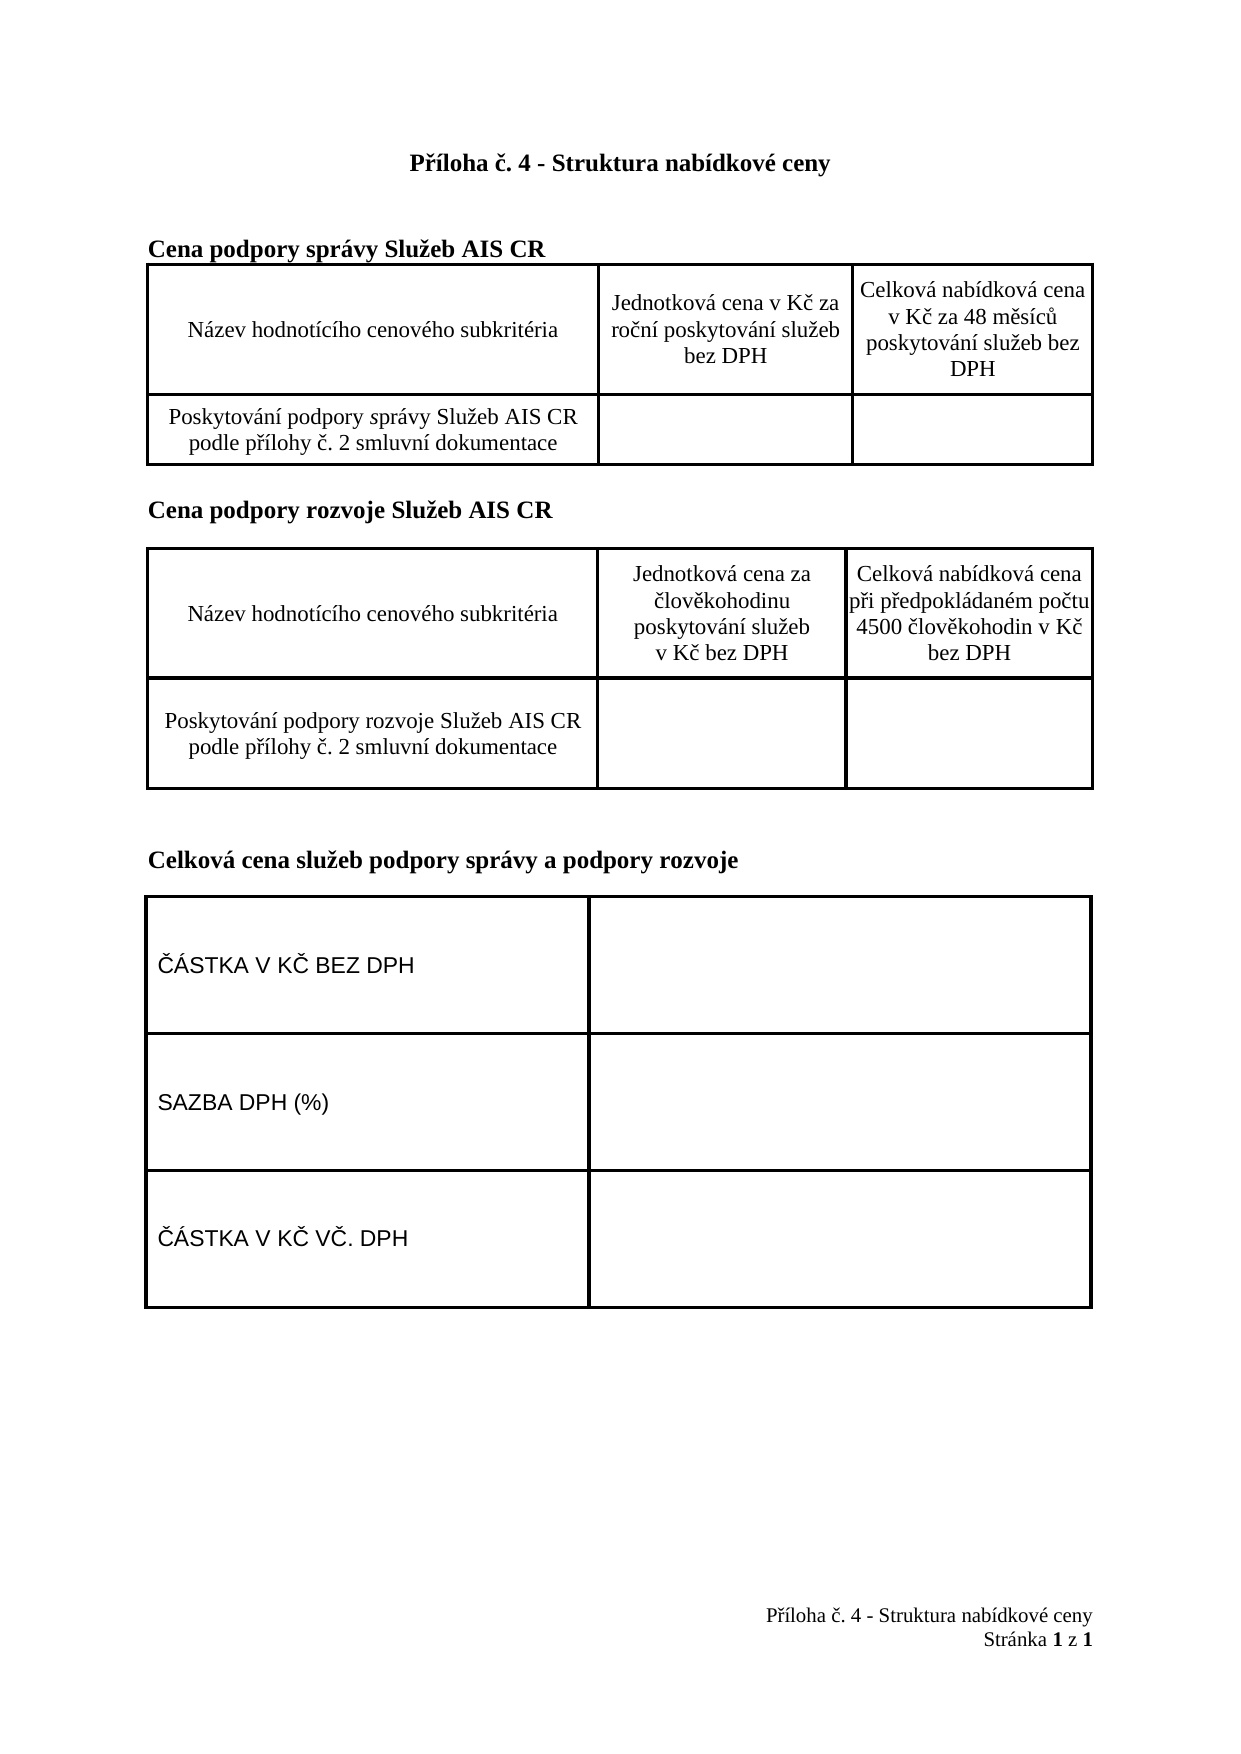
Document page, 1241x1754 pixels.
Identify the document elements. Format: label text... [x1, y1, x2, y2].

table_header Celková nabídková cena v Kč za 48 měsíců poskytování služeb bez DPH [854, 266, 1091, 392]
table_cell Poskytování podpory správy Služeb AIS CR podle přílohy č. 2 smluvní dokumentace [149, 396, 597, 463]
table_cell [600, 396, 851, 463]
text Celková cena služeb podpory správy a podpory rozvoje [148, 845, 1093, 873]
table_header ČÁSTKA V KČ BEZ DPH [148, 898, 587, 1032]
text Příloha č. 4 - Struktura nabídkové ceny [148, 148, 1093, 176]
text Cena podpory správy Služeb AIS CR [148, 234, 1093, 263]
text Cena podpory rozvoje Služeb AIS CR [148, 495, 1093, 524]
table_header Jednotková cena za člověkohodinu poskytování služeb v Kč bez DPH [599, 550, 844, 676]
table_cell Poskytování podpory rozvoje Služeb AIS CR podle přílohy č. 2 smluvní dokumentace [149, 680, 596, 787]
table_header [591, 898, 1089, 1032]
table_header Jednotková cena v Kč za roční poskytování služeb bez DPH [600, 266, 851, 392]
table_header Celková nabídková cena při předpokládaném počtu 4500 člověkohodin v Kč bez DPH [848, 550, 1091, 676]
table_cell ČÁSTKA V KČ VČ. DPH [148, 1172, 587, 1306]
table_header Název hodnotícího cenového subkritéria [149, 266, 597, 392]
table_cell [848, 680, 1091, 787]
table_header Název hodnotícího cenového subkritéria [149, 550, 596, 676]
table_cell [591, 1172, 1089, 1306]
table_cell [599, 680, 844, 787]
table_cell SAZBA DPH (%) [148, 1035, 587, 1169]
table_cell [854, 396, 1091, 463]
table_cell [591, 1035, 1089, 1169]
